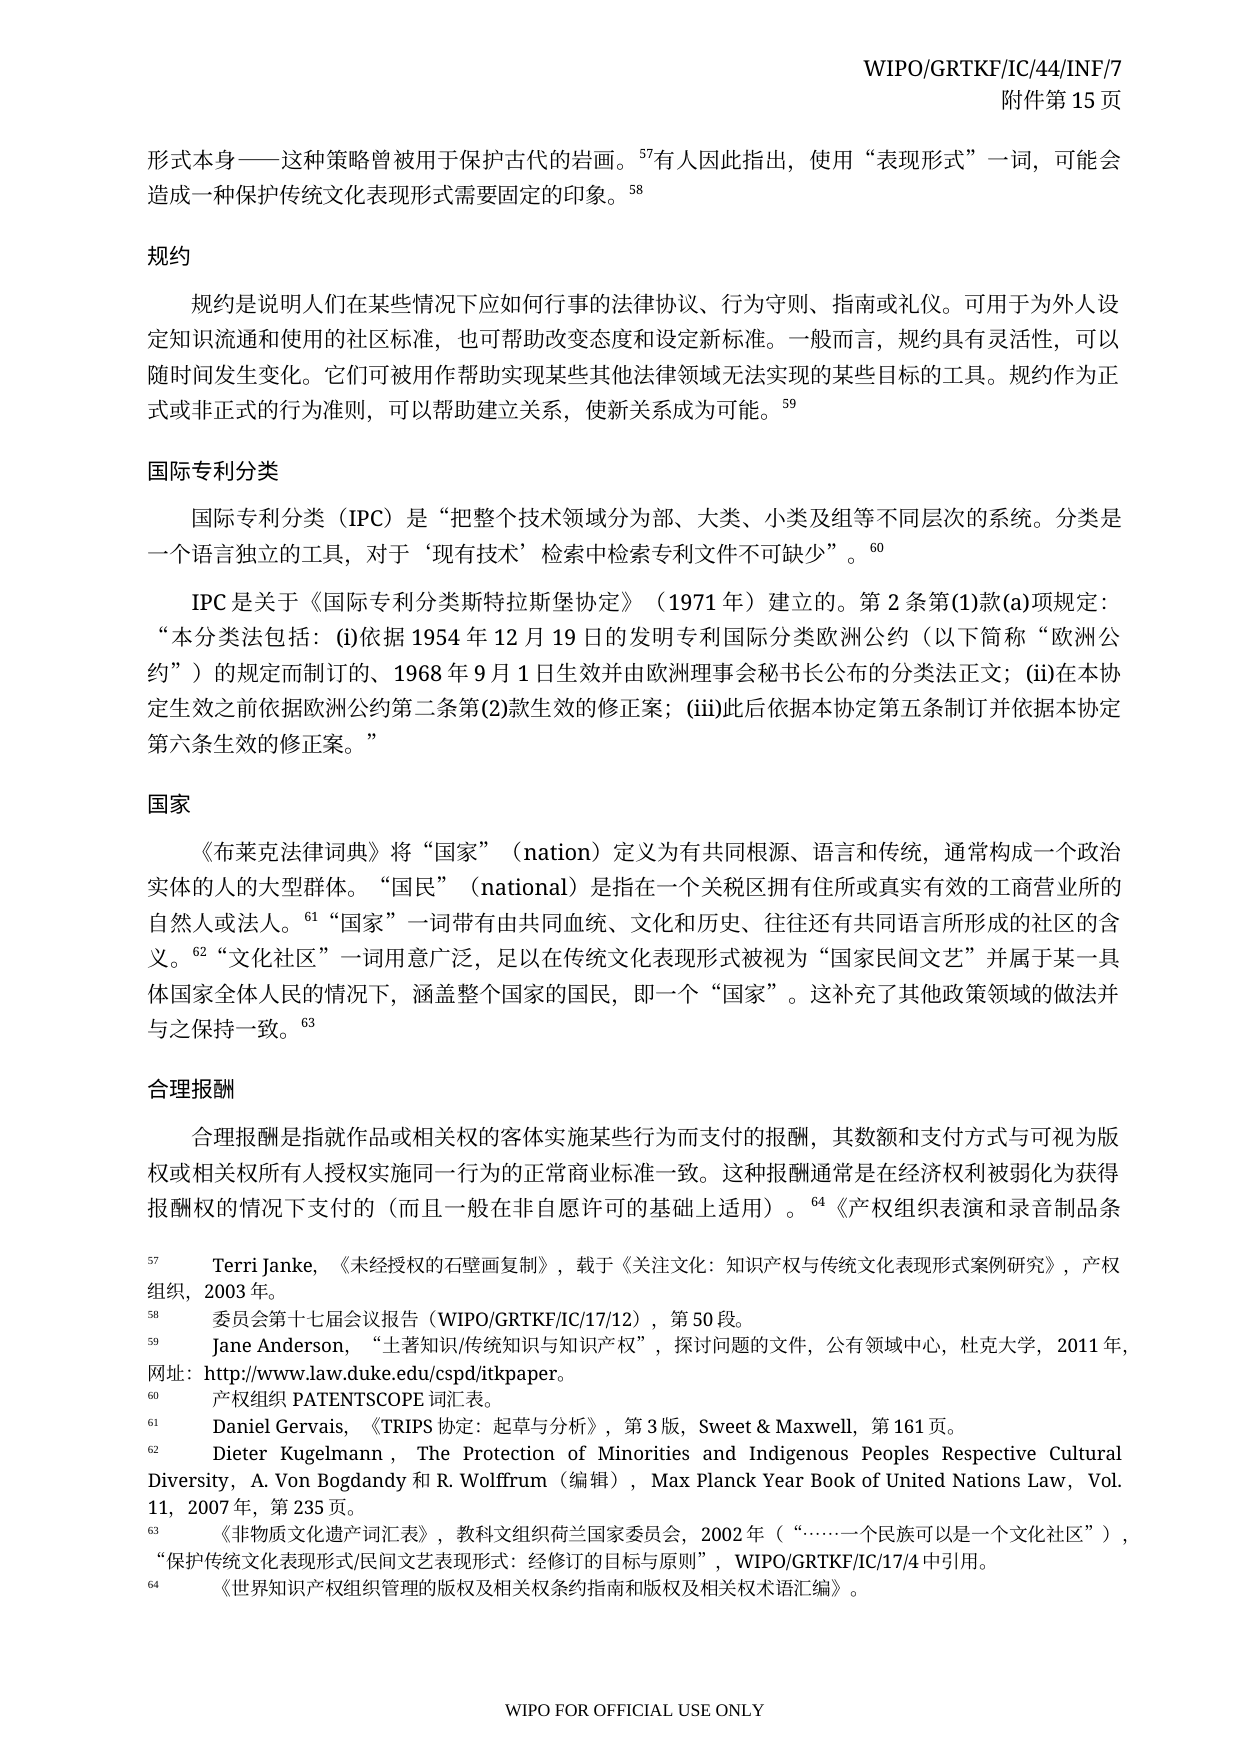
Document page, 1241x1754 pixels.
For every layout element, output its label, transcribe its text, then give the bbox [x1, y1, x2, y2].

text 规约是说明人们在某些情况下应如何行事的法律协议、行为守则、指南或礼仪。可用于为外人设定知识流通和使用的社区标准，也可帮助改变态度和设定新标准。一般而言，规约具有灵活性，可以随时间发生变化。它们可被用作帮助实现某些其他法律领域无法实现的某些目标的工具。规约作为正式或非正式的行为准则，可以帮助建立关系，使新关系成为可能。 [148, 283, 1122, 425]
text IPC是关于《国际专利分类斯特拉斯堡协定》（1971年）建立的。第2条第(1)款(a)项规定：“本分类法包括：(i)依据1954年12月19日的发明专利国际分类欧洲公约（以下简称“欧洲公约”）的规定而制订的、1968年9月1日生效并由欧洲理事会秘书长公布的分类法正文；(ii)在本协定生效之前依据欧洲公约第二条第(2)款生效的修正案；(iii)此后依据本协定第五条制订并依据本协定第六条生效的修正案。” [148, 581, 1122, 758]
text 合理报酬是指就作品或相关权的客体实施某些行为而支付的报酬，其数额和支付方式与可视为版权或相关权所有人授权实施同一行为的正常商业标准一致。这种报酬通常是在经济权利被弱化为获得报酬权的情况下支付的（而且一般在非自愿许可的基础上适用）。《产权组织表演和录音制品条约》（1996年，WPPT）规定，对于将为商业目的发行的录音制品直接或间接地用于广播或用于对公众传播，表演者和录音制品制作者享有获得一次性合理报酬的权利（第15条第(1)款）。但是，任何缔约方只要对《条约》做出保留，均可限制或拒绝承认这一权利（第15条第(3)款）。 [148, 1117, 1122, 1223]
text 国际专利分类（IPC）是“把整个技术领域分为部、大类、小类及组等不同层次的系统。分类是一个语言独立的工具，对于‘现有技术’检索中检索专利文件不可缺少”。 [148, 498, 1122, 569]
text 合理报酬 [148, 1069, 1122, 1104]
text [148, 139, 1122, 210]
text 国际专利分类 [148, 450, 1122, 485]
text 《布莱克法律词典》将“国家”（nation）定义为有共同根源、语言和传统，通常构成一个政治实体的人的大型群体。“国民”（national）是指在一个关税区拥有住所或真实有效的工商营业所的自然人或法人。“国家”一词带有由共同血统、文化和历史、往往还有共同语言所形成的社区的含义。‍“文化社区”一词用意广泛，足以在传统文化表现形式被视为“国家民间文艺”并属于某一具体国家全体人民的情况下，涵盖整个国家的国民，即一个“国家”。这补充了其他政策领域的做法并与之保持一致。 [148, 831, 1122, 1044]
text 规约 [148, 235, 1122, 271]
text 国家 [148, 783, 1122, 819]
